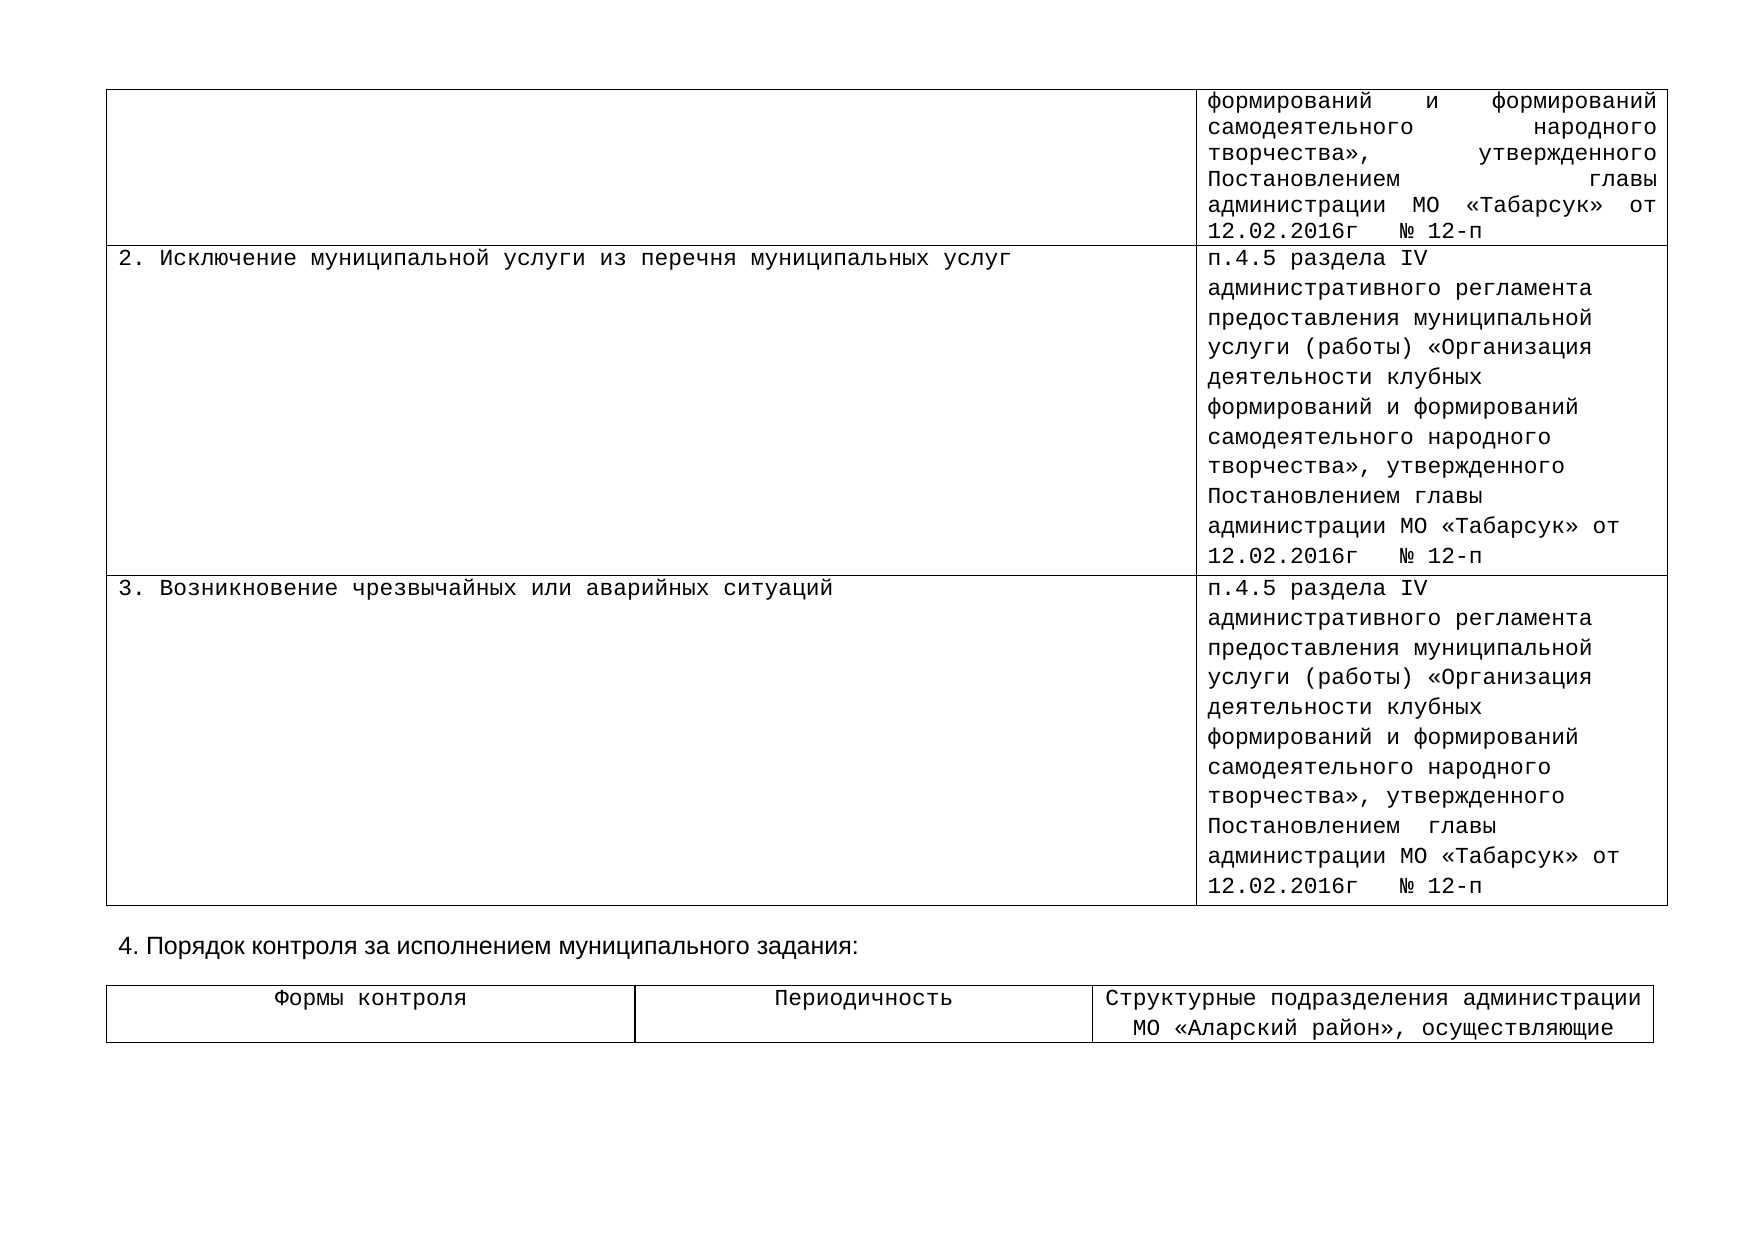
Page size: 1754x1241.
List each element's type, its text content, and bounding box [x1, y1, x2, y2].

table_header Формы контроля [107, 986, 634, 1042]
table_cell 3. Возникновение чрезвычайных или аварийных ситуаций [107, 576, 1196, 905]
table_cell 2. Исключение муниципальной услуги из перечня муниципальных услуг [107, 246, 1196, 575]
table_header Периодичность [636, 986, 1092, 1042]
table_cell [1197, 90, 1667, 245]
text 4. Порядок контроля за исполнением муниципального задания: [118, 931, 1636, 960]
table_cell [107, 90, 1196, 245]
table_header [1093, 986, 1653, 1042]
